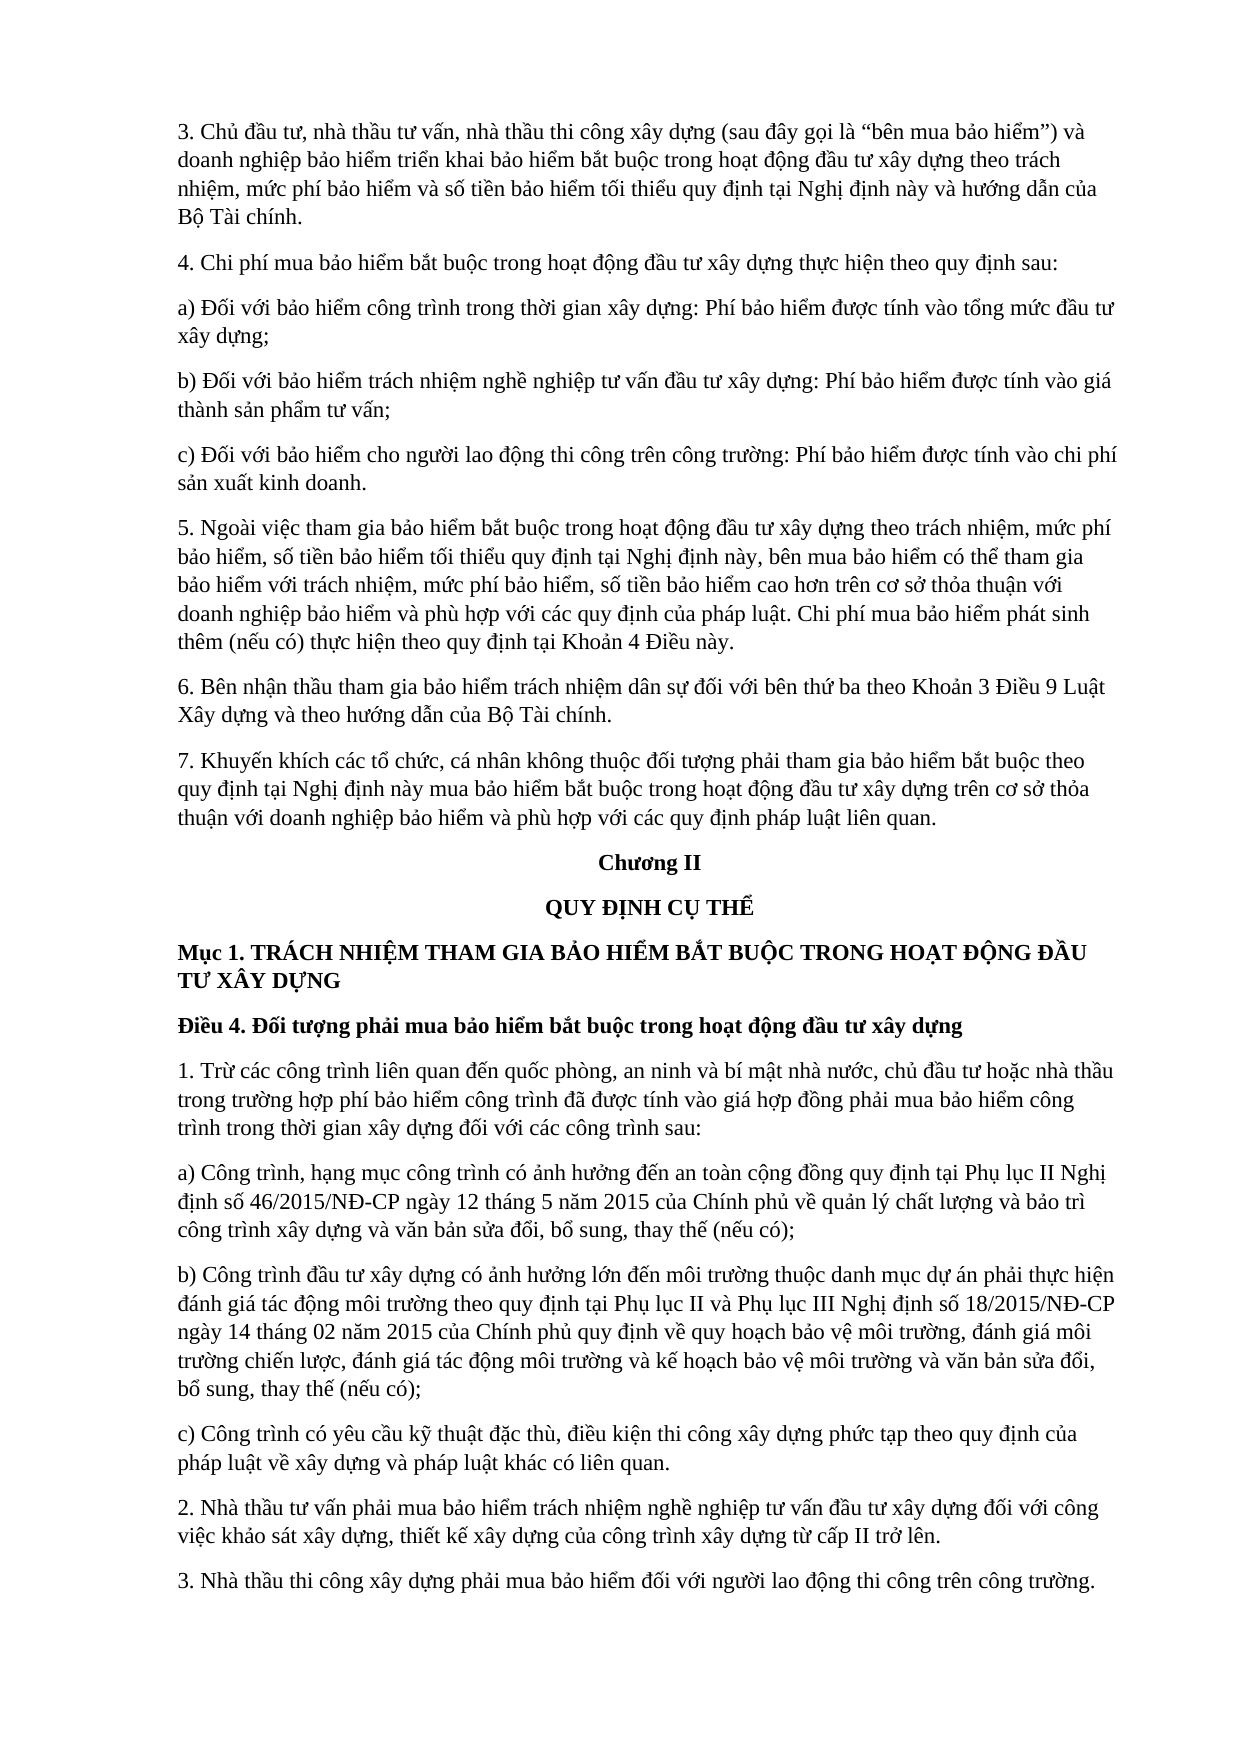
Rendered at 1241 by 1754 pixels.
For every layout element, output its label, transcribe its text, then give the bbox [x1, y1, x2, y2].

text b) Đối với bảo hiểm trách nhiệm nghề nghiệp tư vấn đầu tư xây dựng: Phí bảo hiểm được tính vào giá thành sản phẩm tư vấn; [177, 367, 1122, 422]
text b) Công trình đầu tư xây dựng có ảnh hưởng lớn đến môi trường thuộc danh mục dự án phải thực hiện đánh giá tác động môi trường theo quy định tại Phụ lục II và Phụ lục III Nghị định số 18/2015/NĐ-CP ngày 14 tháng 02 năm 2015 của Chính phủ quy định về quy hoạch bảo vệ môi trường, đánh giá môi trường chiến lược, đánh giá tác động môi trường và kế hoạch bảo vệ môi trường và văn bản sửa đổi, bổ sung, thay thế (nếu có); [177, 1261, 1122, 1402]
text c) Đối với bảo hiểm cho người lao động thi công trên công trường: Phí bảo hiểm được tính vào chi phí sản xuất kinh doanh. [177, 441, 1122, 496]
text a) Đối với bảo hiểm công trình trong thời gian xây dựng: Phí bảo hiểm được tính vào tổng mức đầu tư xây dựng; [177, 294, 1122, 348]
text 6. Bên nhận thầu tham gia bảo hiểm trách nhiệm dân sự đối với bên thứ ba theo Khoản 3 Điều 9 Luật Xây dựng và theo hướng dẫn của Bộ Tài chính. [177, 673, 1122, 728]
text Mục 1. TRÁCH NHIỆM THAM GIA BẢO HIỂM BẮT BUỘC TRONG HOẠT ĐỘNG ĐẦU TƯ XÂY DỰNG [177, 939, 1122, 994]
text 4. Chi phí mua bảo hiểm bắt buộc trong hoạt động đầu tư xây dựng thực hiện theo quy định sau: [177, 248, 1122, 275]
text 3. Nhà thầu thi công xây dựng phải mua bảo hiểm đối với người lao động thi công trên công trường. [177, 1567, 1122, 1594]
text 3. Chủ đầu tư, nhà thầu tư vấn, nhà thầu thi công xây dựng (sau đây gọi là “bên mua bảo hiểm”) và doanh nghiệp bảo hiểm triển khai bảo hiểm bắt buộc trong hoạt động đầu tư xây dựng theo trách nhiệm, mức phí bảo hiểm và số tiền bảo hiểm tối thiểu quy định tại Nghị định này và hướng dẫn của Bộ Tài chính. [177, 118, 1122, 230]
text 2. Nhà thầu tư vấn phải mua bảo hiểm trách nhiệm nghề nghiệp tư vấn đầu tư xây dựng đối với công việc khảo sát xây dựng, thiết kế xây dựng của công trình xây dựng từ cấp II trở lên. [177, 1494, 1122, 1549]
text 5. Ngoài việc tham gia bảo hiểm bắt buộc trong hoạt động đầu tư xây dựng theo trách nhiệm, mức phí bảo hiểm, số tiền bảo hiểm tối thiểu quy định tại Nghị định này, bên mua bảo hiểm có thể tham gia bảo hiểm với trách nhiệm, mức phí bảo hiểm, số tiền bảo hiểm cao hơn trên cơ sở thỏa thuận với doanh nghiệp bảo hiểm và phù hợp với các quy định của pháp luật. Chi phí mua bảo hiểm phát sinh thêm (nếu có) thực hiện theo quy định tại Khoản 4 Điều này. [177, 514, 1122, 654]
text c) Công trình có yêu cầu kỹ thuật đặc thù, điều kiện thi công xây dựng phức tạp theo quy định của pháp luật về xây dựng và pháp luật khác có liên quan. [177, 1420, 1122, 1475]
text Điều 4. Đối tượng phải mua bảo hiểm bắt buộc trong hoạt động đầu tư xây dựng [177, 1012, 1122, 1039]
text QUY ĐỊNH CỤ THỂ [177, 894, 1122, 920]
text Chương II [177, 849, 1122, 875]
text 7. Khuyến khích các tổ chức, cá nhân không thuộc đối tượng phải tham gia bảo hiểm bắt buộc theo quy định tại Nghị định này mua bảo hiểm bắt buộc trong hoạt động đầu tư xây dựng trên cơ sở thỏa thuận với doanh nghiệp bảo hiểm và phù hợp với các quy định pháp luật liên quan. [177, 747, 1122, 830]
text 1. Trừ các công trình liên quan đến quốc phòng, an ninh và bí mật nhà nước, chủ đầu tư hoặc nhà thầu trong trường hợp phí bảo hiểm công trình đã được tính vào giá hợp đồng phải mua bảo hiểm công trình trong thời gian xây dựng đối với các công trình sau: [177, 1057, 1122, 1141]
text a) Công trình, hạng mục công trình có ảnh hưởng đến an toàn cộng đồng quy định tại Phụ lục II Nghị định số 46/2015/NĐ-CP ngày 12 tháng 5 năm 2015 của Chính phủ về quản lý chất lượng và bảo trì công trình xây dựng và văn bản sửa đổi, bổ sung, thay thế (nếu có); [177, 1159, 1122, 1243]
